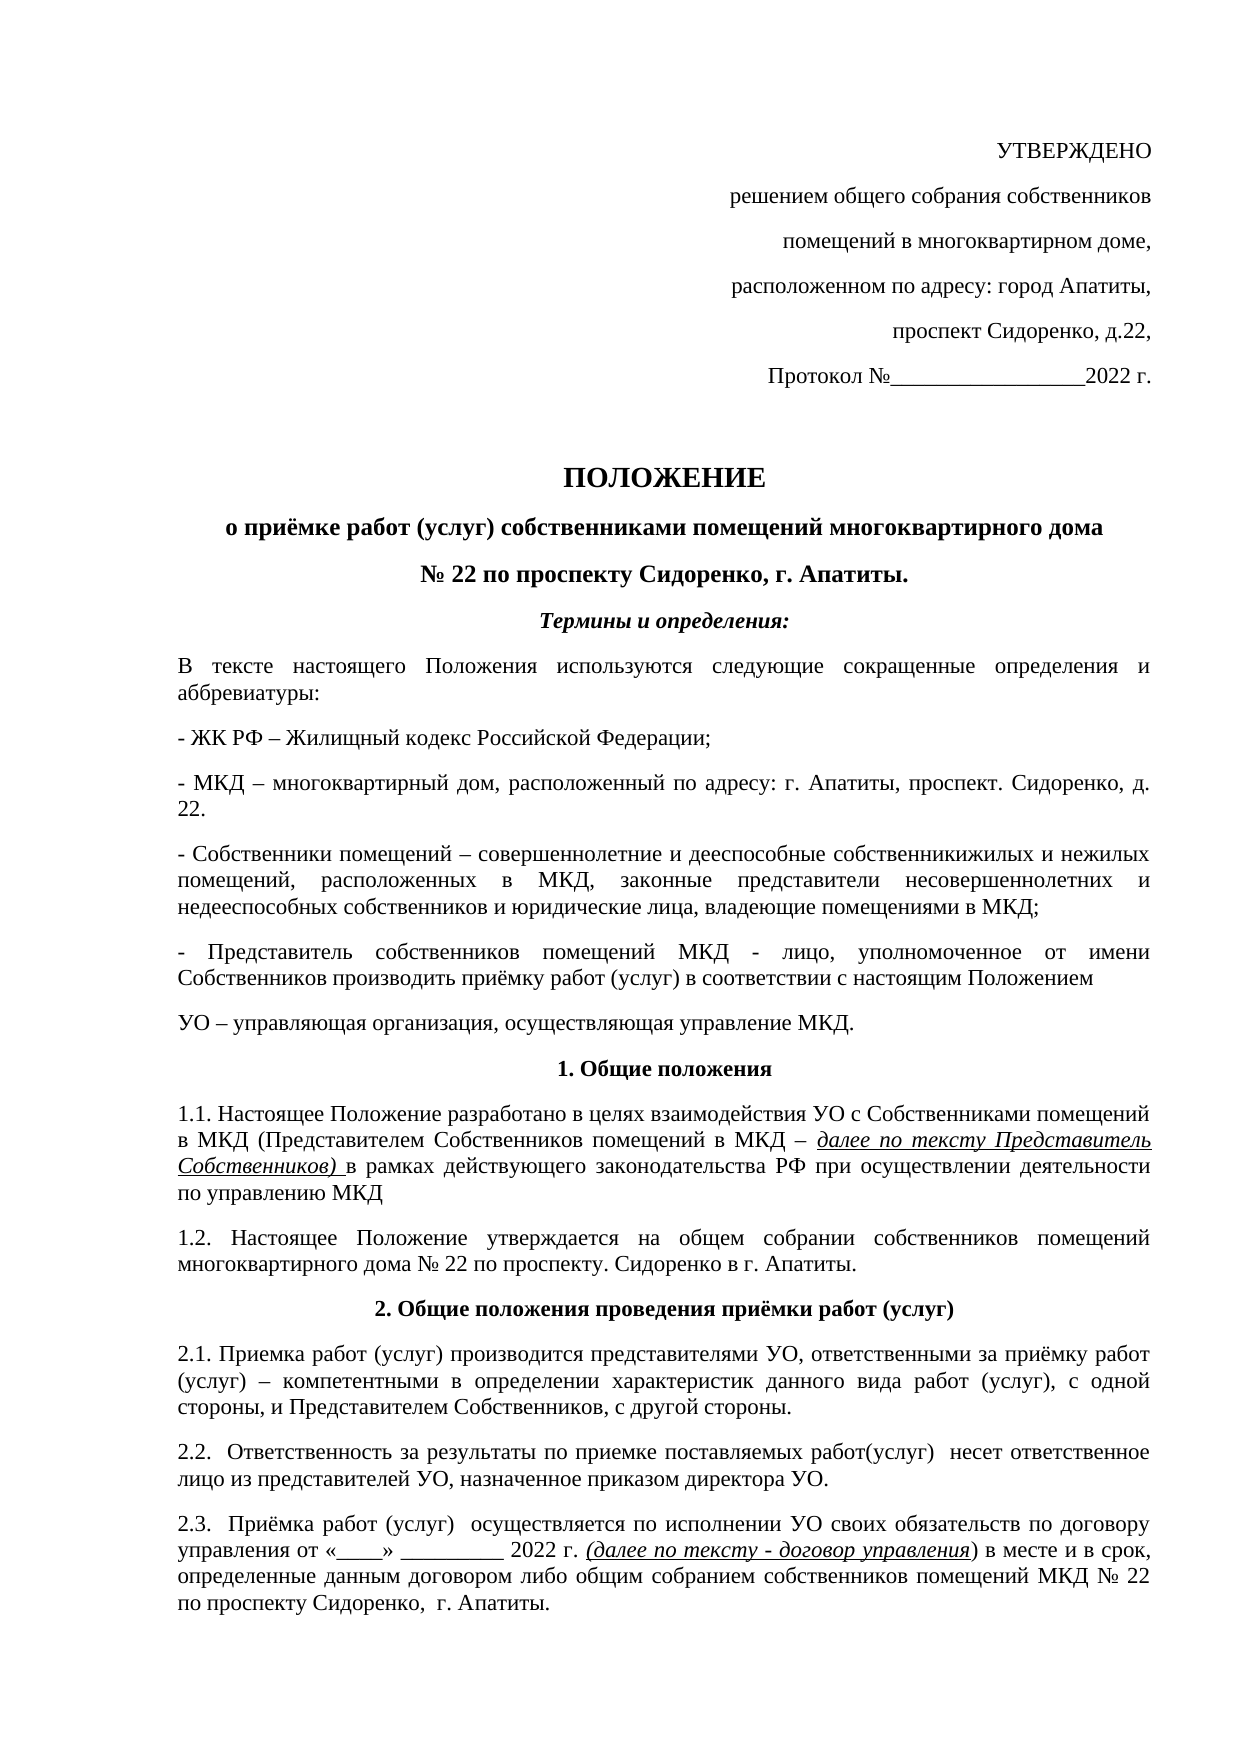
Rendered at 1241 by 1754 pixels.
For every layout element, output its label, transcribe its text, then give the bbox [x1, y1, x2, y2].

text В тексте настоящего Положения используются следующие сокращенные определения и аббревиатуры: [177, 652, 1152, 705]
text Протокол №_________________2022 г. [177, 362, 1152, 389]
text - ЖК РФ – Жилищный кодекс Российской Федерации; [177, 724, 1152, 750]
text о приёмке работ (услуг) собственниками помещений многоквартирного дома [177, 512, 1152, 541]
text решением общего собрания собственников [177, 182, 1152, 208]
text - МКД – многоквартирный дом, расположенный по адресу: г. Апатиты, проспект. Сидоренко, д. 22. [177, 769, 1152, 821]
text № 22 по проспекту Сидоренко, г. Апатиты. [177, 559, 1152, 588]
text 2.2. Ответственность за результаты по приемке поставляемых работ(услуг) несет ответственное лицо из представителей УО, назначенное приказом директора УО. [177, 1438, 1152, 1491]
text 1.1. Настоящее Положение разработано в целях взаимодействия УО с Собственниками помещений в МКД (Представителем Собственников помещений в МКД – далее по тексту Представитель Собственников) в рамках действующего законодательства РФ при осуществлении деятельности по управлению МКД [177, 1100, 1152, 1205]
text - Собственники помещений – совершеннолетние и дееспособные собственникижилых и нежилых помещений, расположенных в МКД, законные представители несовершеннолетних и недееспособных собственников и юридические лица, владеющие помещениями в МКД; [177, 840, 1152, 919]
text 2.1. Приемка работ (услуг) производится представителями УО, ответственными за приёмку работ (услуг) – компетентными в определении характеристик данного вида работ (услуг), с одной стороны, и Представителем Собственников, с другой стороны. [177, 1340, 1152, 1419]
text помещений в многоквартирном доме, [177, 227, 1152, 253]
text УТВЕРЖДЕНО [177, 137, 1152, 163]
text 2.3. Приёмка работ (услуг) осуществляется по исполнении УО своих обязательств по договору управления от «____» _________ 2022 г. (далее по тексту - договор управления) в месте и в срок, определенные данным договором либо общим собранием собственников помещений МКД № 22 по проспекту Сидоренко, г. Апатиты. [177, 1510, 1152, 1615]
text Термины и определения: [177, 607, 1152, 633]
text - Представитель собственников помещений МКД - лицо, уполномоченное от имени Собственников производить приёмку работ (услуг) в соответствии с настоящим Положением [177, 938, 1152, 991]
text УО – управляющая организация, осуществляющая управление МКД. [177, 1009, 1152, 1036]
text расположенном по адресу: город Апатиты, [177, 272, 1152, 298]
text 2. Общие положения проведения приёмки работ (услуг) [177, 1295, 1152, 1322]
text ПОЛОЖЕНИЕ [177, 460, 1152, 493]
text 1.2. Настоящее Положение утверждается на общем собрании собственников помещений многоквартирного дома № 22 по проспекту. Сидоренко в г. Апатиты. [177, 1224, 1152, 1277]
text проспект Сидоренко, д.22, [177, 317, 1152, 344]
text 1. Общие положения [177, 1054, 1152, 1081]
